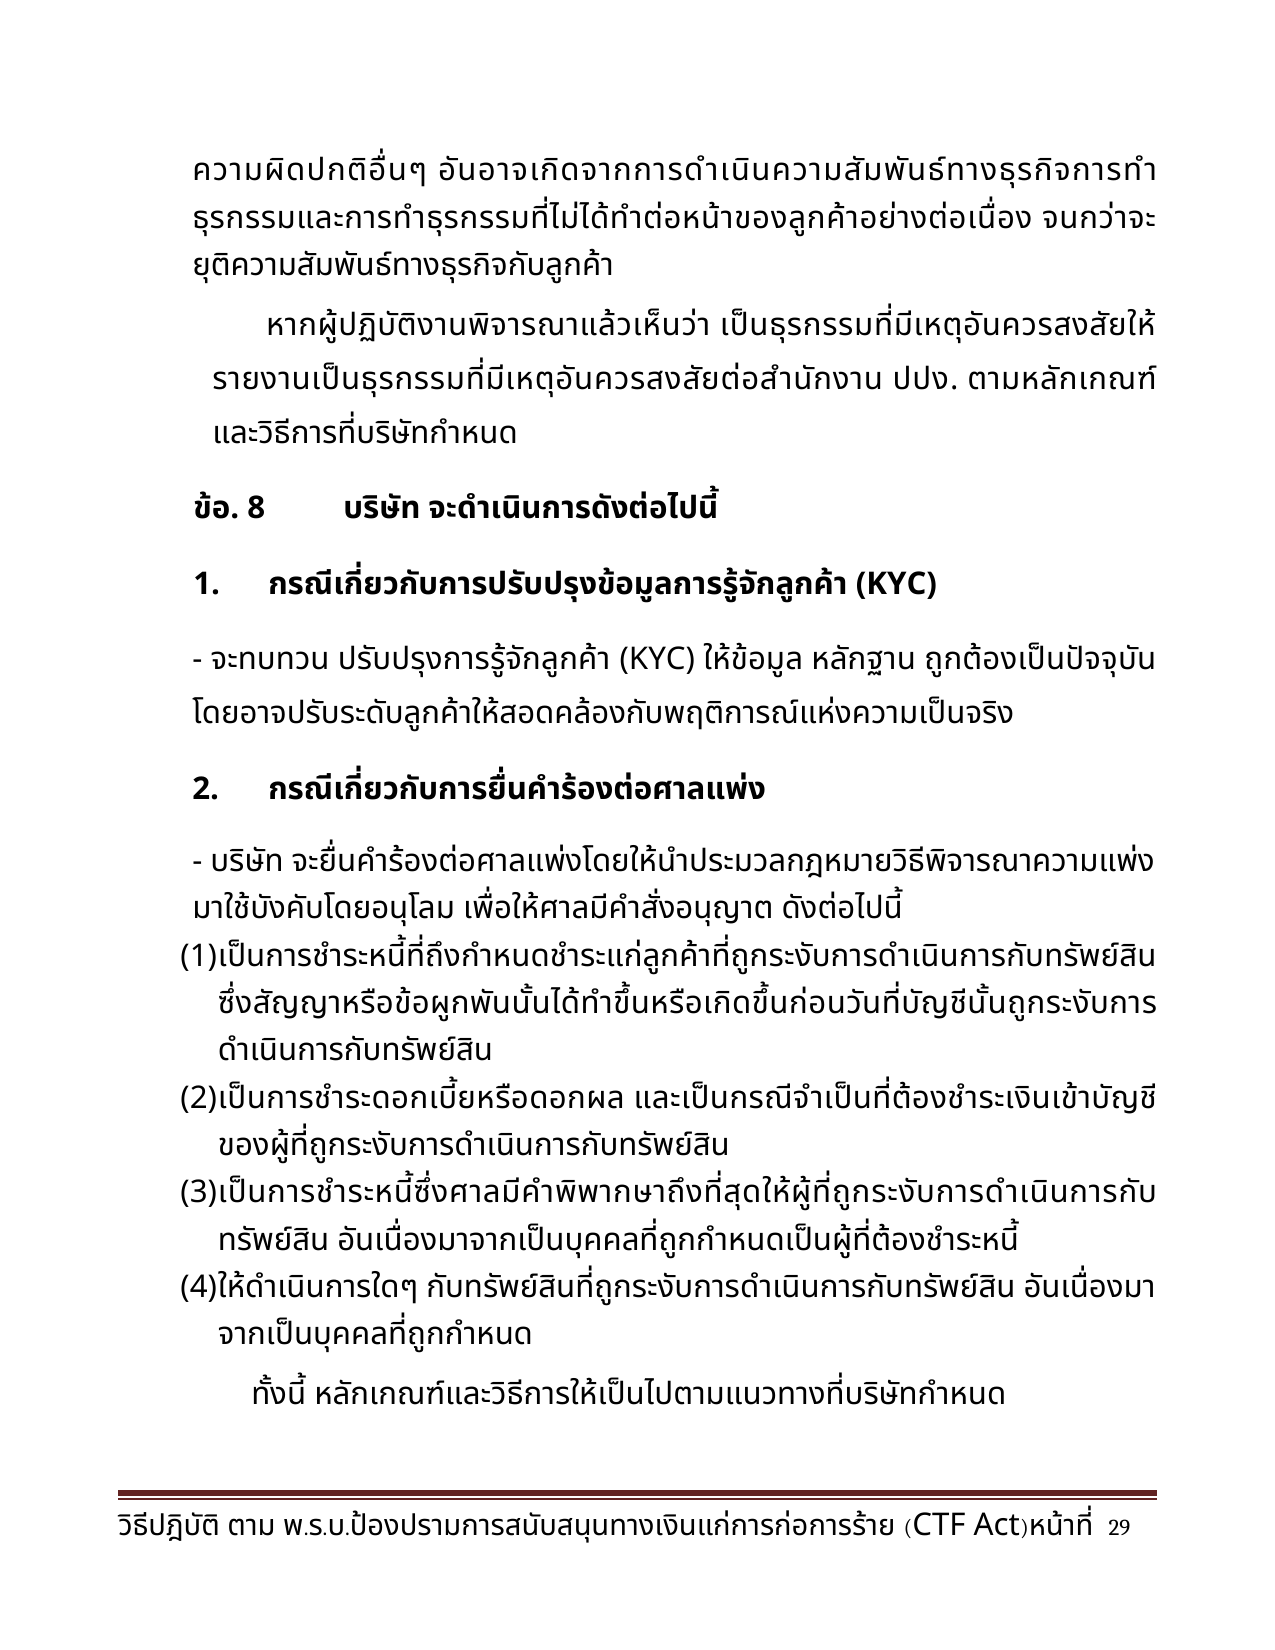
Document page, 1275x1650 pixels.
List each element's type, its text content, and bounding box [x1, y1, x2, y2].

text หากผู้ปฏิบัติงานพิจารณาแล้วเห็นว่า เป็นธุรกรรมที่มีเหตุอันควรสงสัยให้รายงานเป็นธุรกรรมที่มีเหตุอันควรสงสัยต่อสำนักงาน ปปง. ตามหลักเกณฑ์และวิธีการที่บริษัทกำหนด [212, 302, 1157, 458]
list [192, 148, 1157, 289]
text 1. กรณีเกี่ยวกับการปรับปรุงข้อมูลการรู้จักลูกค้า (KYC) [118, 561, 1157, 608]
text ข้อ. 8 บริษัท จะดำเนินการดังต่อไปนี้ [118, 485, 1157, 533]
list - บริษัท จะยื่นคำร้องต่อศาลแพ่งโดยให้นำประมวลกฎหมายวิธีพิจารณาความแพ่งมาใช้บังคับโดยอนุโลม เพื่อให้ศาลมีคำสั่งอนุญาต ดังต่อไปนี้ [192, 838, 1157, 933]
text - จะทบทวน ปรับปรุงการรู้จักลูกค้า (KYC) ให้ข้อมูล หลักฐาน ถูกต้องเป็นปัจจุบัน โดยอาจปรับระดับลูกค้าให้สอดคล้องกับพฤติการณ์แห่งความเป็นจริง [192, 636, 1157, 738]
list เป็นการชำระหนี้ซึ่งศาลมีคำพิพากษาถึงที่สุดให้ผู้ที่ถูกระงับการดำเนินการกับทรัพย์สิน อันเนื่องมาจากเป็นบุคคลที่ถูกกำหนดเป็นผู้ที่ต้องชำระหนี้ [180, 1169, 1157, 1264]
list เป็นการชำระหนี้ที่ถึงกำหนดชำระแก่ลูกค้าที่ถูกระงับการดำเนินการกับทรัพย์สิน ซึ่งสัญญาหรือข้อผูกพันนั้นได้ทำขึ้นหรือเกิดขึ้นก่อนวันที่บัญชีนั้นถูกระงับการดำเนินการกับทรัพย์สิน [180, 933, 1157, 1075]
list เป็นการชำระดอกเบี้ยหรือดอกผล และเป็นกรณีจำเป็นที่ต้องชำระเงินเข้าบัญชีของผู้ที่ถูกระงับการดำเนินการกับทรัพย์สิน [180, 1075, 1157, 1169]
text 2. กรณีเกี่ยวกับการยื่นคำร้องต่อศาลแพ่ง [118, 766, 1157, 813]
list ให้ดำเนินการใดๆ กับทรัพย์สินที่ถูกระงับการดำเนินการกับทรัพย์สิน อันเนื่องมาจากเป็นบุคคลที่ถูกกำหนด [180, 1264, 1157, 1359]
text ทั้งนี้ หลักเกณฑ์และวิธีการให้เป็นไปตามแนวทางที่บริษัทกำหนด [195, 1371, 1157, 1418]
